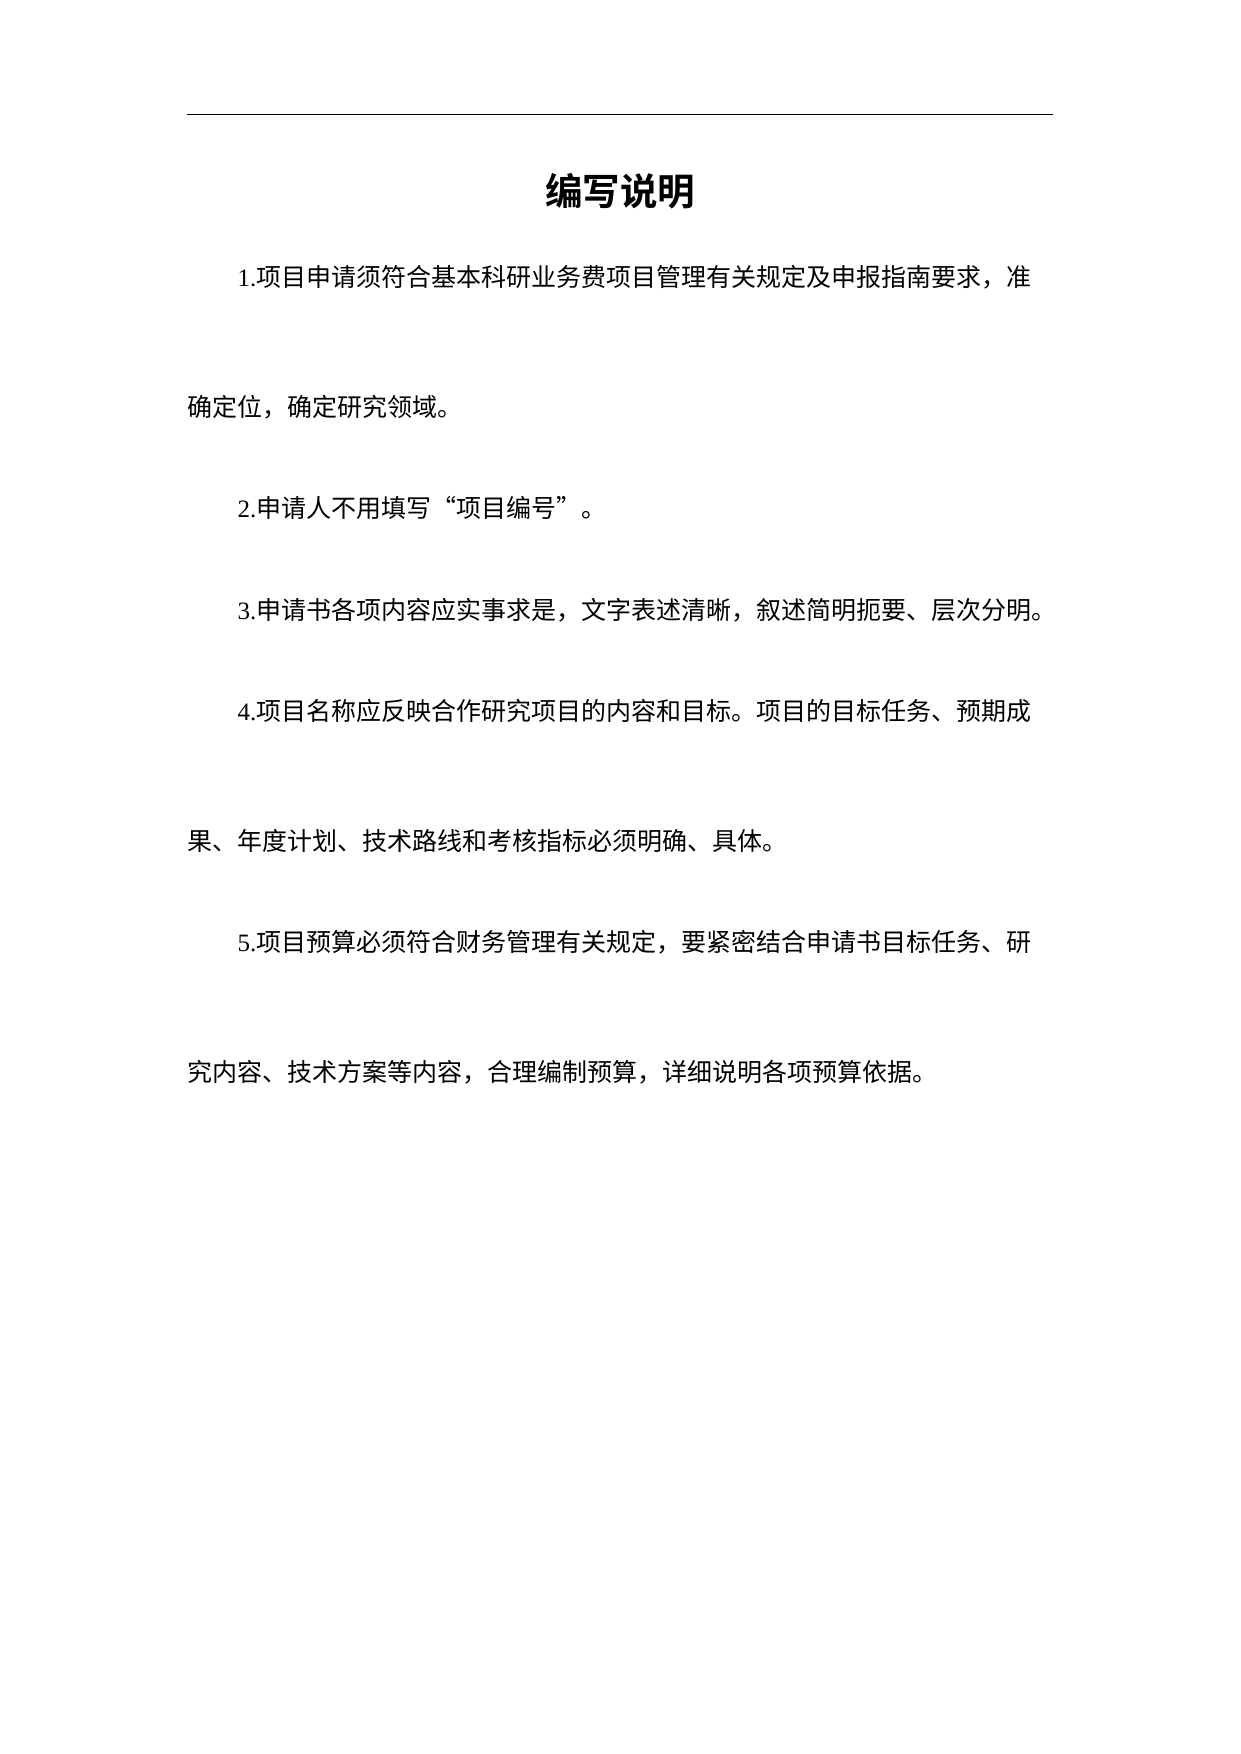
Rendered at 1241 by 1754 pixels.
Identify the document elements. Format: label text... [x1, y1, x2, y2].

text 4.项目名称应反映合作研究项目的内容和目标。项目的目标任务、预期成果、年度计划、技术路线和考核指标必须明确、具体。 [187, 677, 1053, 872]
text 5.项目预算必须符合财务管理有关规定，要紧密结合申请书目标任务、研究内容、技术方案等内容，合理编制预算，详细说明各项预算依据。 [187, 908, 1053, 1103]
text 1.项目申请须符合基本科研业务费项目管理有关规定及申报指南要求，准确定位，确定研究领域。 [187, 243, 1053, 438]
text 3.申请书各项内容应实事求是，文字表述清晰，叙述简明扼要、层次分明。 [187, 576, 1053, 641]
text 编写说明 [187, 162, 1053, 216]
text 2.申请人不用填写“项目编号”。 [187, 474, 1053, 539]
